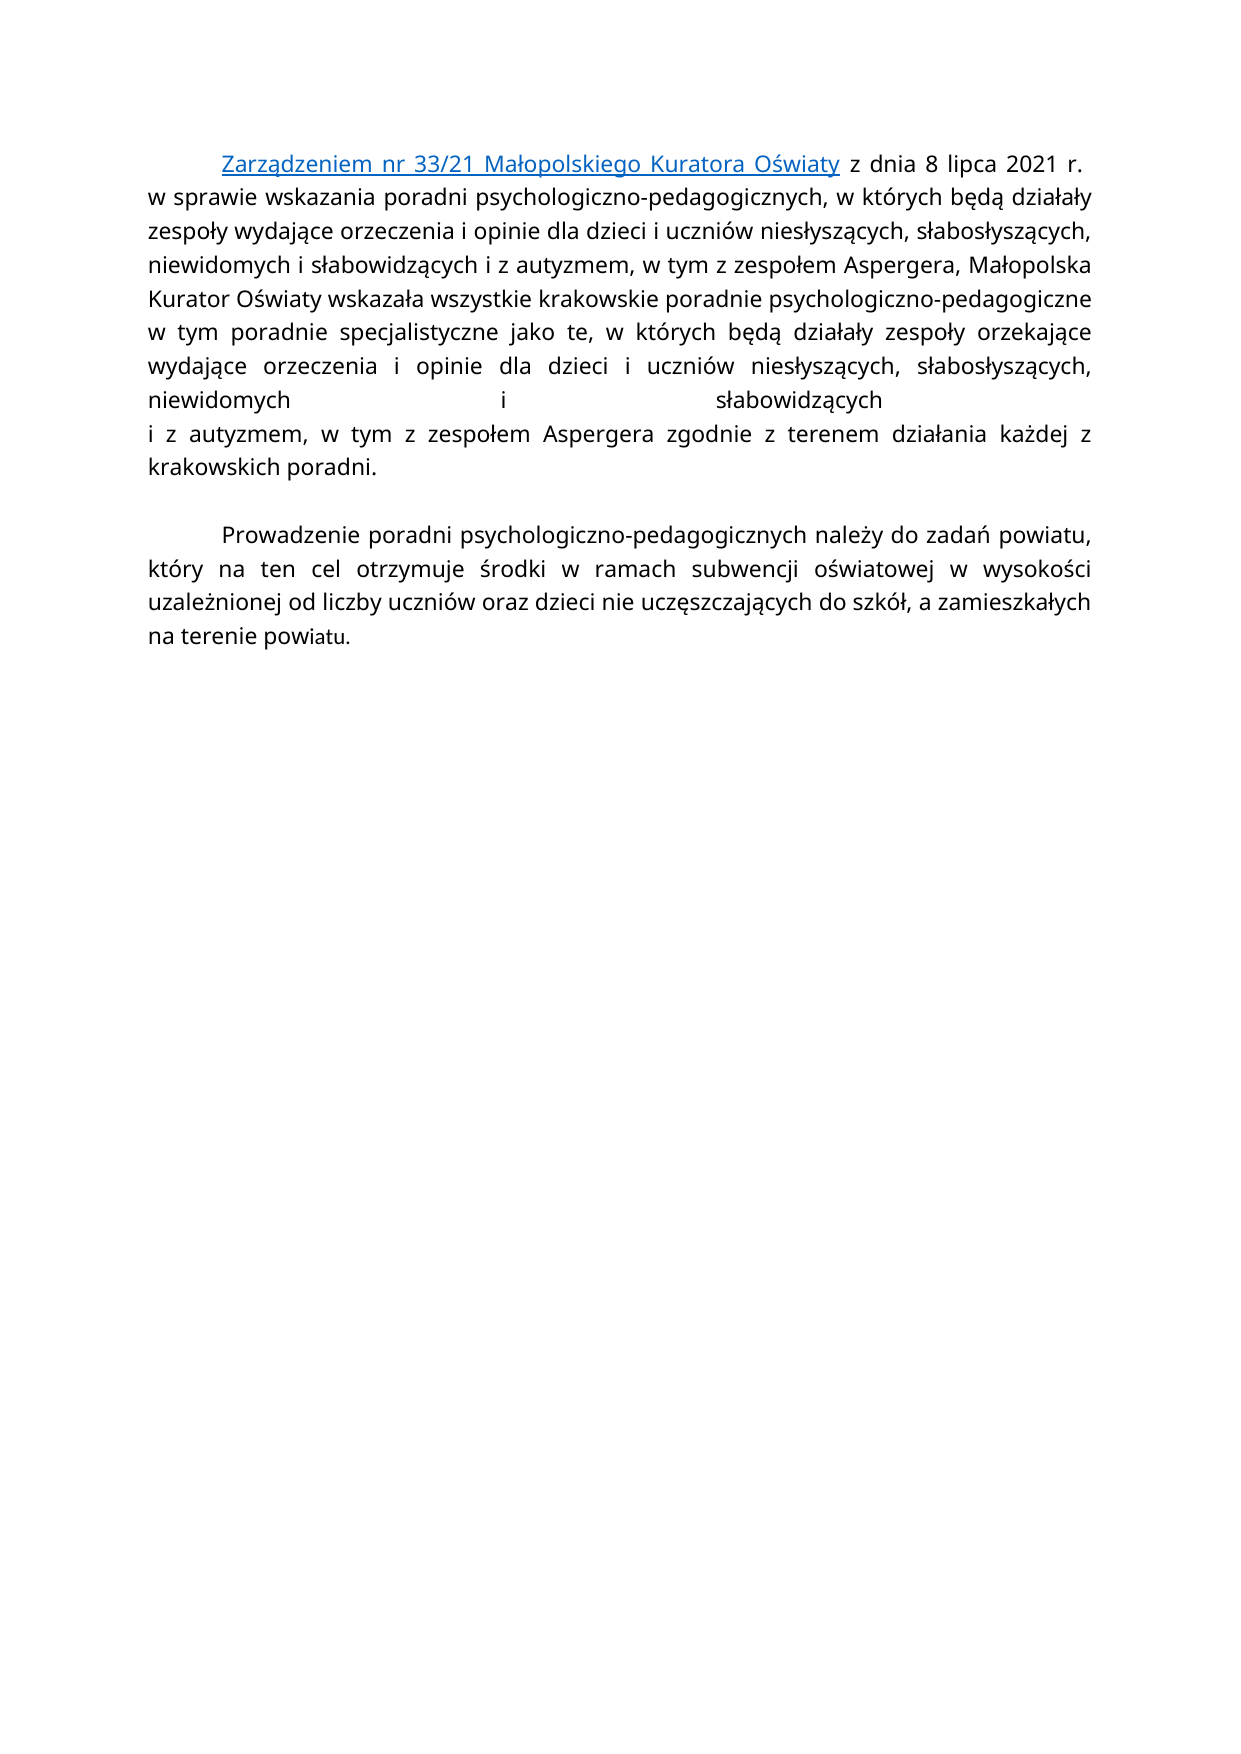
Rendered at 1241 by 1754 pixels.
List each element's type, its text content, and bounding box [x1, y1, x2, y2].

text Prowadzenie poradni psychologiczno-pedagogicznych należy do zadań powiatu, który na ten cel otrzymuje środki w ramach subwencji oświatowej w wysokości uzależnionej od liczby uczniów oraz dzieci nie uczęszczających do szkół, a zamieszkałych na terenie powiatu. [148, 519, 1093, 651]
text Zarządzeniem nr 33/21 Małopolskiego Kuratora Oświaty z dnia 8 lipca 2021 r. w sprawie wskazania poradni psychologiczno-pedagogicznych, w których będą działały zespoły wydające orzeczenia i opinie dla dzieci i uczniów niesłyszących, słabosłyszących, niewidomych i słabowidzących i z autyzmem, w tym z zespołem Aspergera, Małopolska Kurator Oświaty wskazała wszystkie krakowskie poradnie psychologiczno-pedagogiczne w tym poradnie specjalistyczne jako te, w których będą działały zespoły orzekające wydające orzeczenia i opinie dla dzieci i uczniów niesłyszących, słabosłyszących, niewidomych i słabowidzących i z autyzmem, w tym z zespołem Aspergera zgodnie z terenem działania każdej z krakowskich poradni. [148, 148, 1093, 483]
